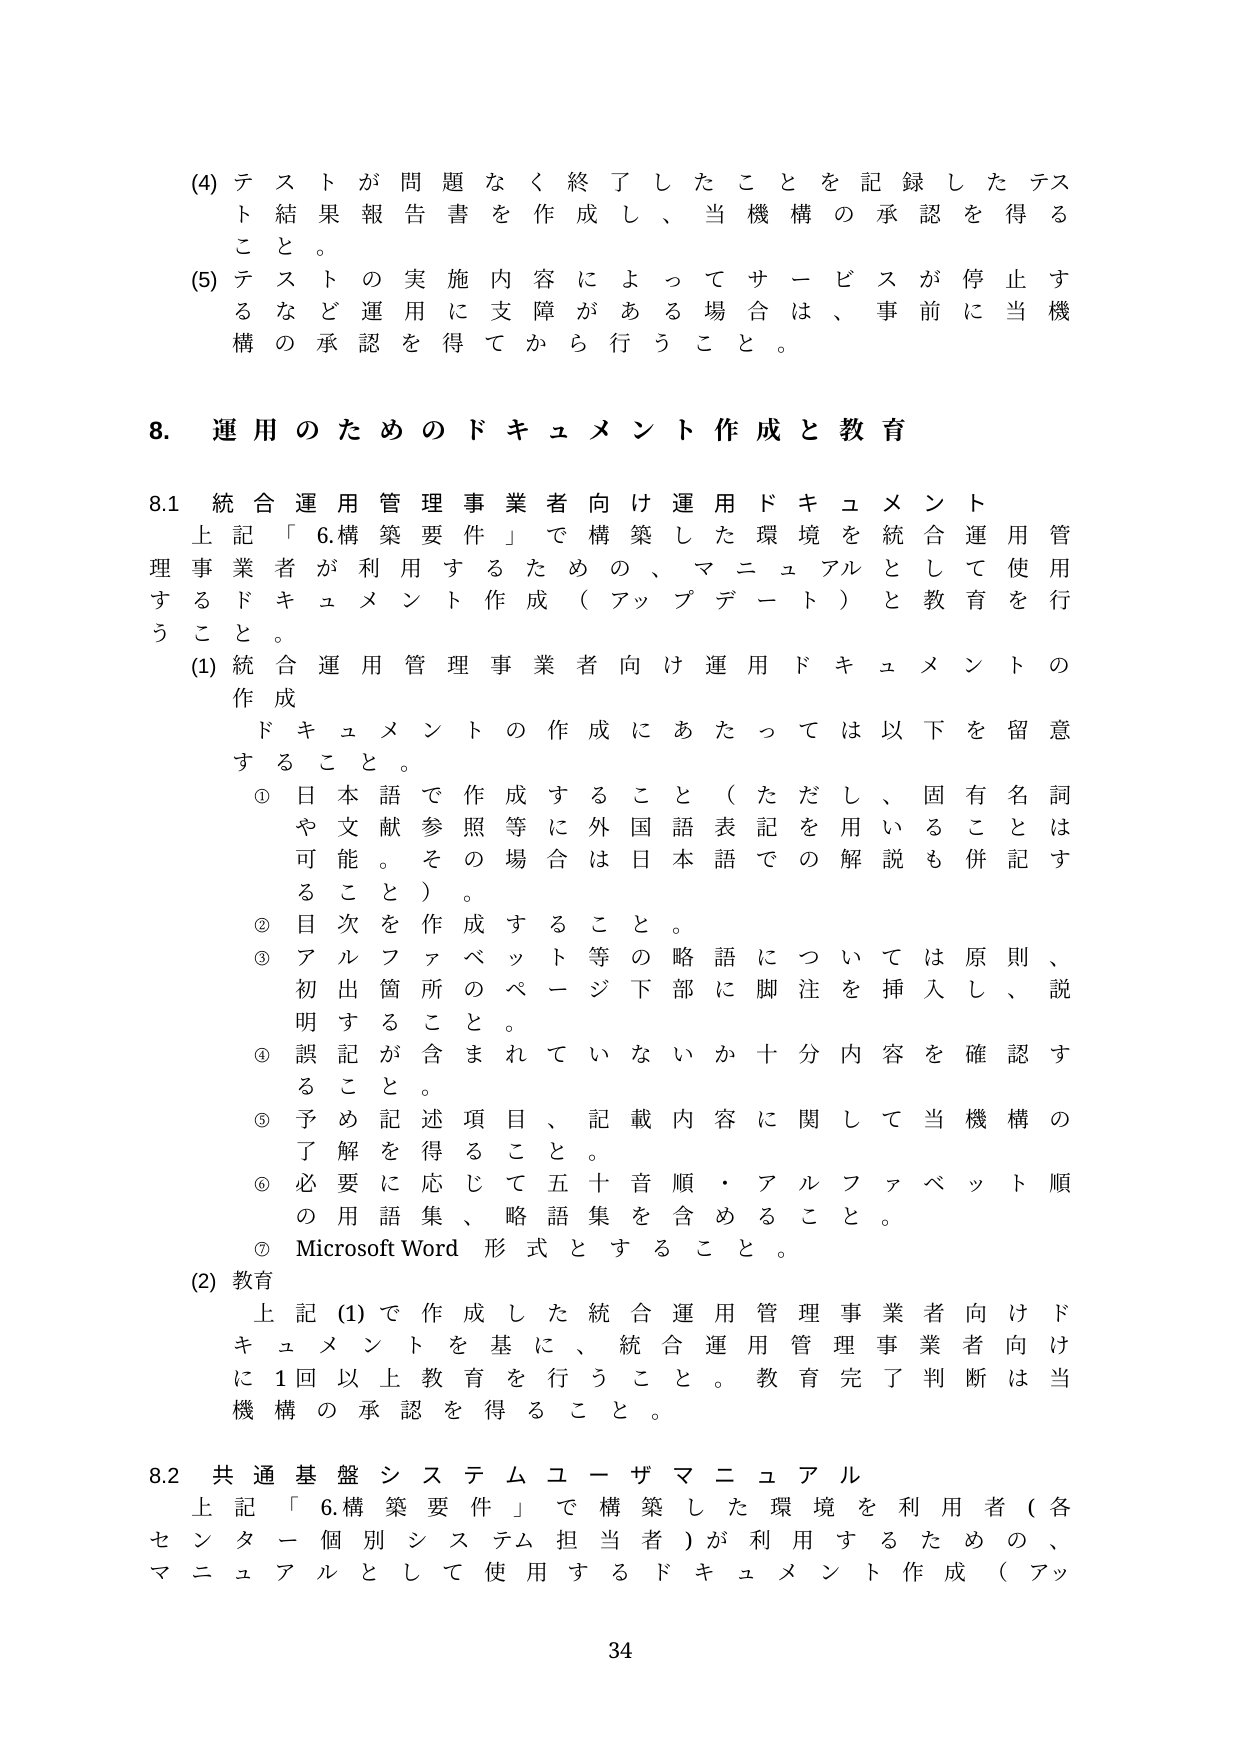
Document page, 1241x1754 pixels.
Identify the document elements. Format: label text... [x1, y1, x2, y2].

subtitle 共通基盤システムユーザマニュアル [149, 1458, 1091, 1490]
list 統合運用管理事業者向け運用ドキュメントの作成 [180, 648, 1091, 713]
list 誤記が含まれていないか十分内容を確認すること。 [233, 1037, 1091, 1101]
text 上記(1)で作成した統合運用管理事業者向けドキュメントを基に、統合運用管理事業者向けに1回以上教育を行うこと。教育完了判断は当機構の承認を得ること。 [212, 1296, 1091, 1425]
list Microsoft Word 形式とすること。 [233, 1231, 1091, 1263]
list 日本語で作成すること（ただし、固有名詞や文献参照等に外国語表記を用いることは可能。その場合は日本語での解説も併記すること）。 [233, 777, 1091, 907]
list テストが問題なく終了したことを記録したテスト結果報告書を作成し、当機構の承認を得ること。 [180, 164, 1091, 261]
list 教育 [180, 1263, 1091, 1296]
text 上記「6.構築要件」で構築した環境を統合運用管理事業者が利用するための、マニュアルとして使用するドキュメント作成（アップデート）と教育を行うこと。 [149, 518, 1091, 648]
list 予め記述項目、記載内容に関して当機構の了解を得ること。 [233, 1101, 1091, 1166]
list アルファベット等の略語については原則、初出箇所のページ下部に脚注を挿入し、説明すること。 [233, 939, 1091, 1037]
list 必要に応じて五十音順・アルファベット順の用語集、略語集を含めること。 [233, 1166, 1091, 1231]
subtitle 統合運用管理事業者向け運用ドキュメント [149, 486, 1091, 518]
list 目次を作成すること。 [233, 907, 1091, 939]
list テストの実施内容によってサービスが停止するなど運用に支障がある場合は、事前に当機構の承認を得てから行うこと。 [180, 261, 1091, 359]
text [149, 1490, 1091, 1587]
text ドキュメントの作成にあたっては以下を留意すること。 [212, 713, 1091, 777]
subtitle 運用のためのドキュメント作成と教育 [149, 396, 1091, 461]
